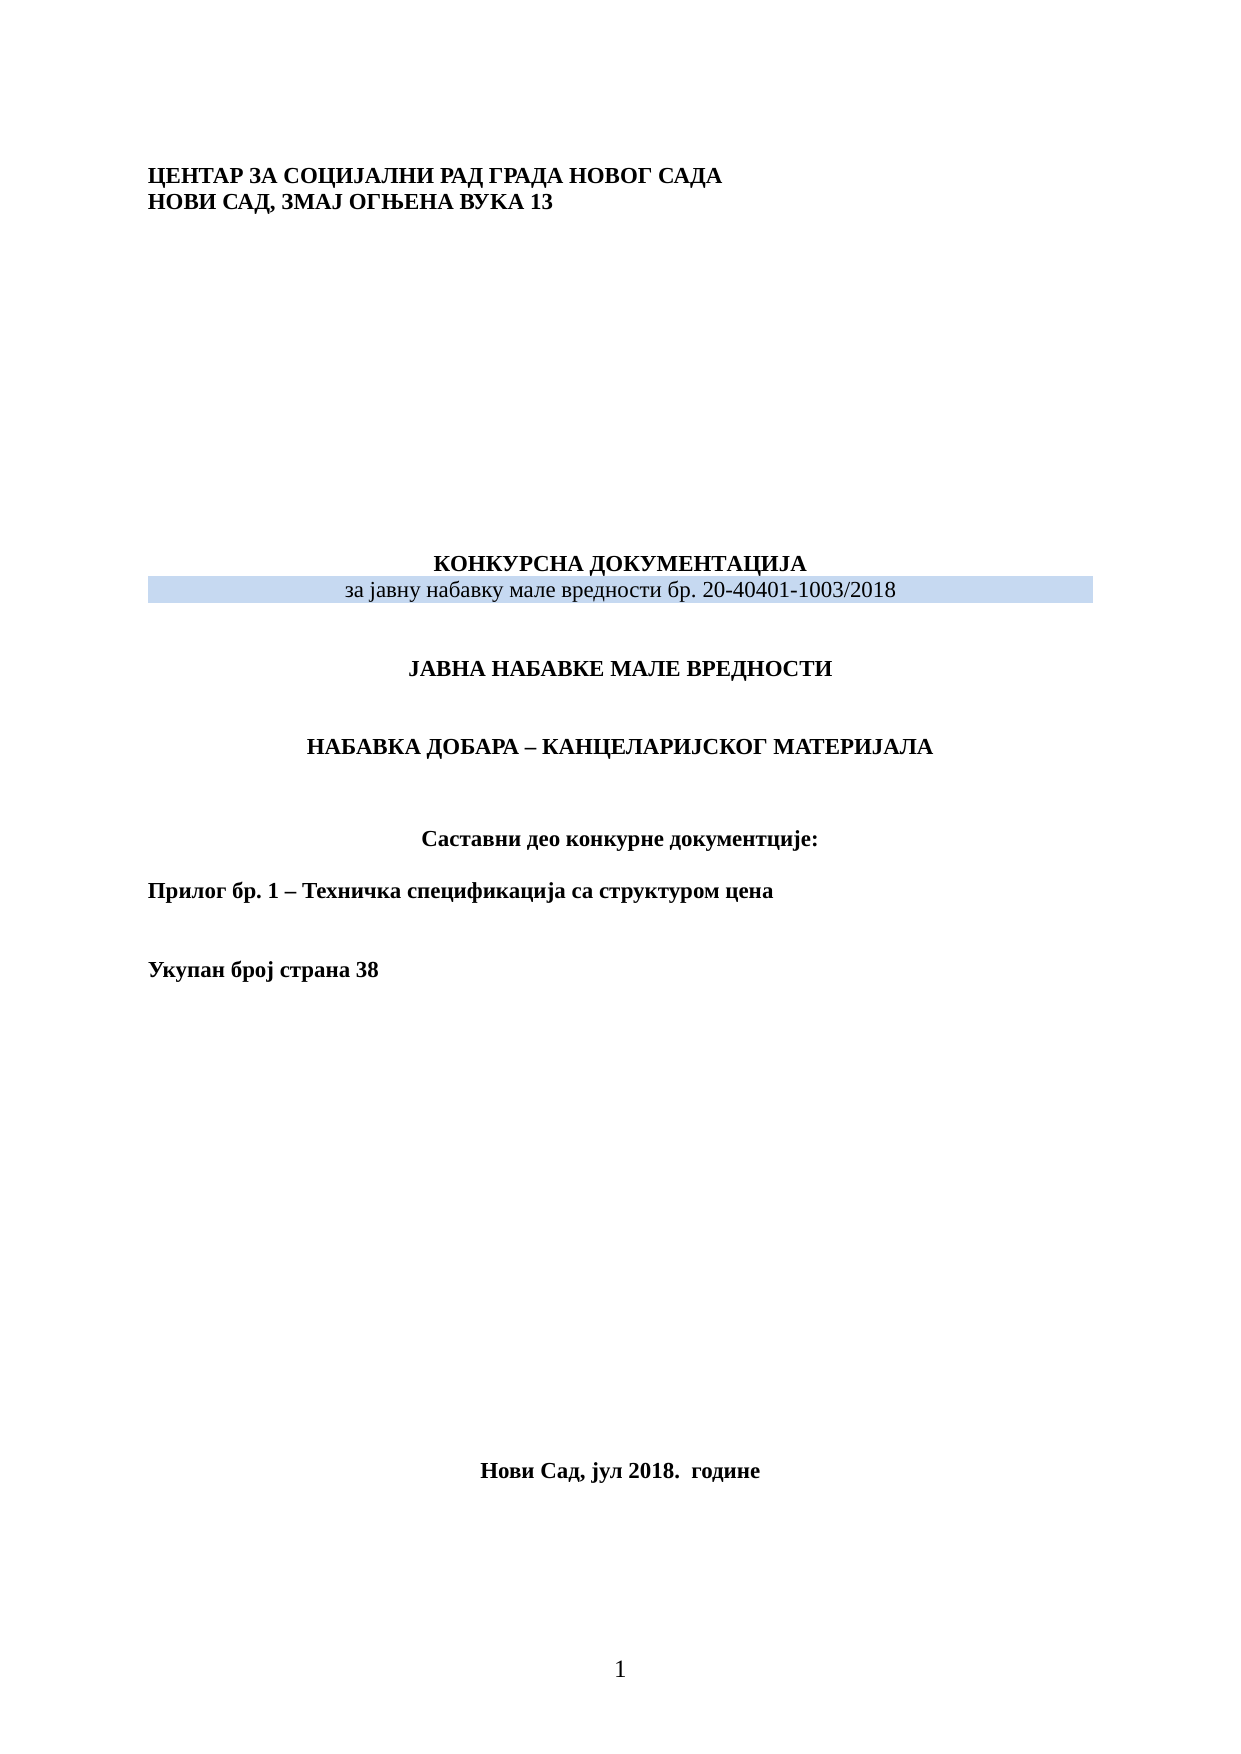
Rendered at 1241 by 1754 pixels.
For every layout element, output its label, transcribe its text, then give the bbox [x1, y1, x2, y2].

text ЈАВНА НАБАВКЕ МАЛЕ ВРЕДНОСТИ [148, 655, 1093, 682]
text Нови Сад, јул 2018. године [148, 1457, 1093, 1483]
subtitle КОНКУРСНА ДОКУМЕНТАЦИЈА [148, 550, 1093, 576]
text Укупан број страна 38 [148, 956, 1093, 983]
text Саставни део конкурне документције: [148, 824, 1093, 851]
text НАБАВКА ДОБАРА – КАНЦЕЛАРИЈСКОГ МАТЕРИЈАЛА [148, 733, 1093, 759]
text ЦЕНТАР ЗА СОЦИЈАЛНИ РАД ГРАДА НОВОГ САДА [148, 162, 1093, 188]
text НОВИ САД, ЗМАЈ ОГЊЕНА ВУKА 13 [148, 188, 1093, 214]
text Прилог бр. 1 – Техничка спецификација са структуром цена [148, 877, 1093, 904]
text за јавну набавку мале вредности бр. 20-40401-1003/2018 [148, 576, 1093, 603]
